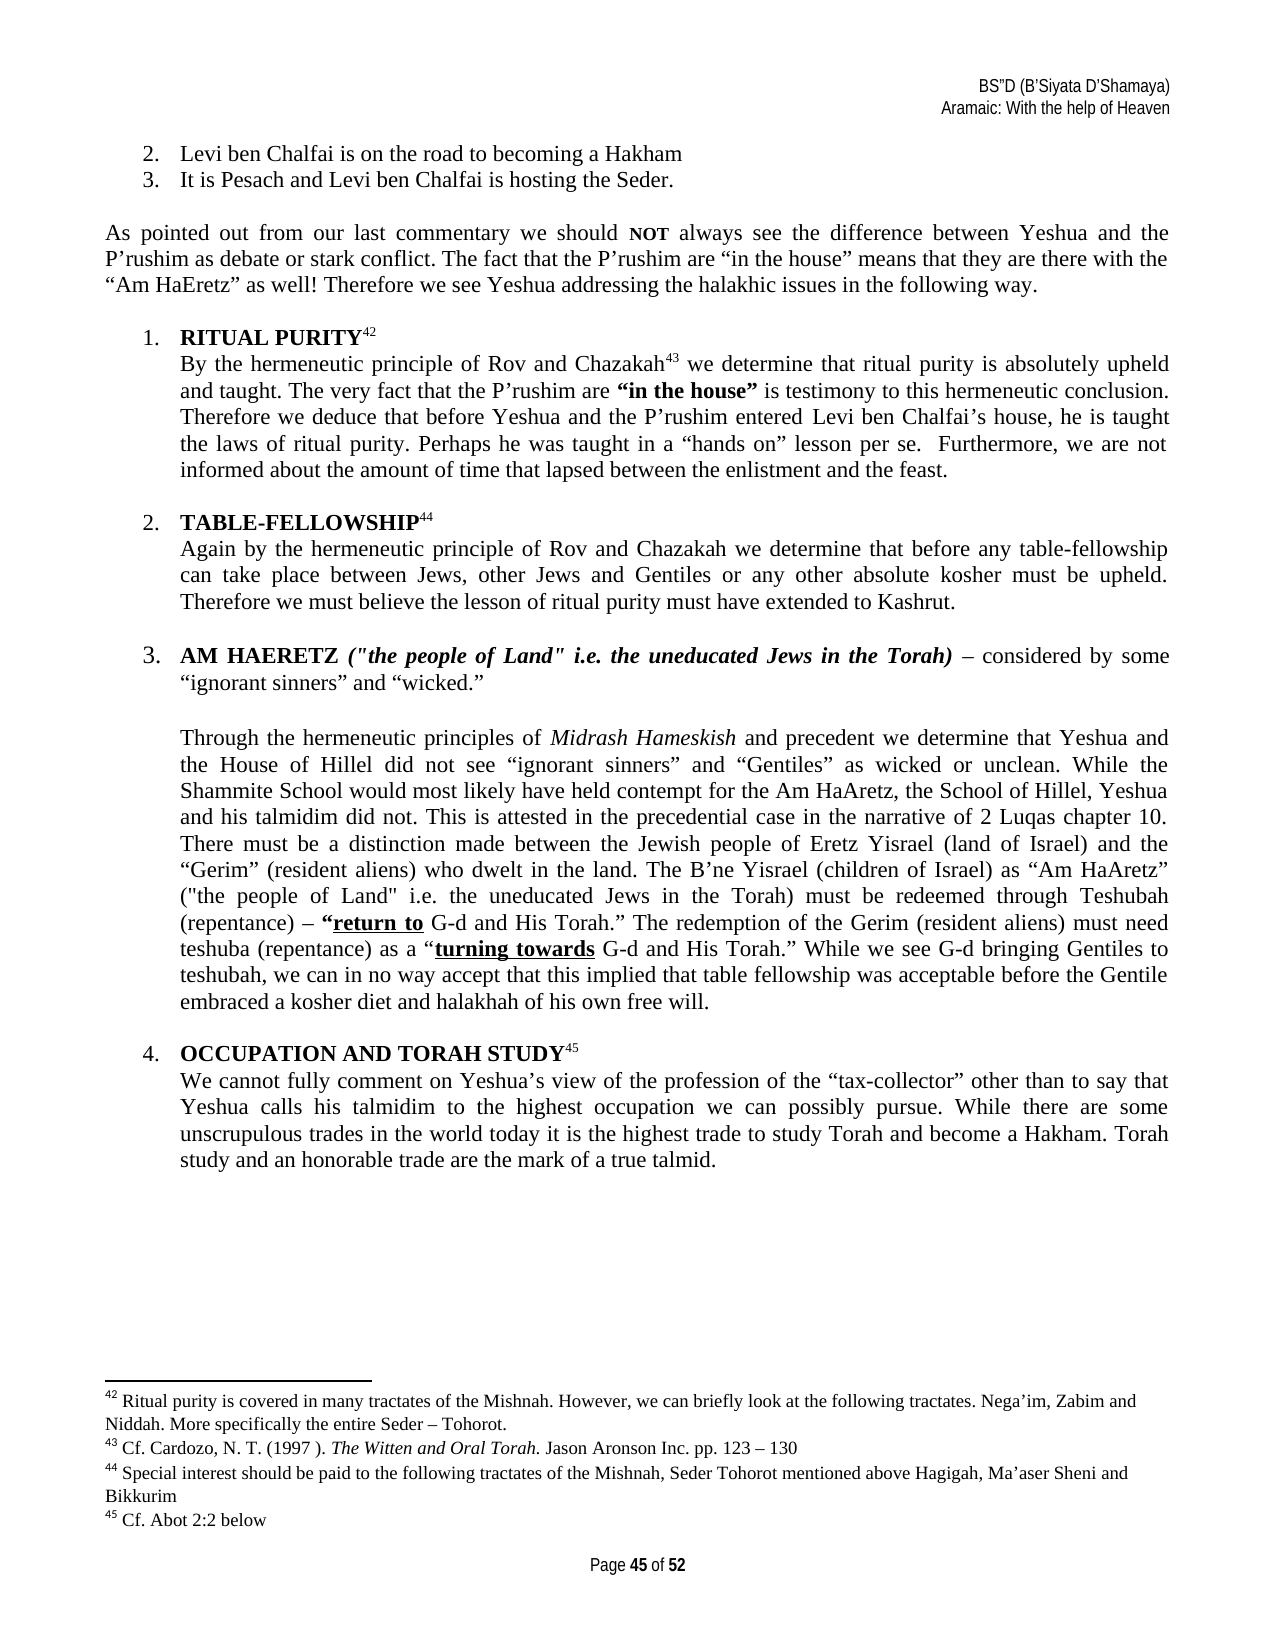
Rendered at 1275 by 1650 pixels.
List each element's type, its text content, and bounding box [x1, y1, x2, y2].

list It is Pesach and Levi ben Chalfai is hosting the Seder. [142, 166, 1170, 192]
text By the hermeneutic principle of Rov and Chazakah we determine that ritual purity is absolutely upheld and taught. The very fact that the P’rushim are “in the house” is testimony to this hermeneutic conclusion. Therefore we deduce that before Yeshua and the P’rushim entered Levi ben Chalfai’s house, he is taught the laws of ritual purity. Perhaps he was taught in a “hands on” lesson per se. Furthermore, we are not informed about the amount of time that lapsed between the enlistment and the feast. [180, 351, 1170, 482]
list Levi ben Chalfai is on the road to becoming a Hakham [142, 140, 1170, 166]
text We cannot fully comment on Yeshua’s view of the profession of the “tax-collector” other than to say that Yeshua calls his talmidim to the highest occupation we can possibly pursue. While there are some unscrupulous trades in the world today it is the highest trade to study Torah and become a Hakham. Torah study and an honorable trade are the mark of a true talmid. [180, 1067, 1170, 1172]
text As pointed out from our last commentary we should not always see the difference between Yeshua and the P’rushim as debate or stark conflict. The fact that the P’rushim are “in the house” means that they are there with the “Am HaEretz” as well! Therefore we see Yeshua addressing the halakhic issues in the following way. [105, 219, 1170, 298]
list Table-fellowship [142, 509, 1170, 535]
list Ritual Purity [142, 324, 1170, 351]
text Again by the hermeneutic principle of Rov and Chazakah we determine that before any table-fellowship can take place between Jews, other Jews and Gentiles or any other absolute kosher must be upheld. Therefore we must believe the lesson of ritual purity must have extended to Kashrut. [180, 535, 1170, 614]
text Through the hermeneutic principles of Midrash Hameskish and precedent we determine that Yeshua and the House of Hillel did not see “ignorant sinners” and “Gentiles” as wicked or unclean. While the Shammite School would most likely have held contempt for the Am HaAretz, the School of Hillel, Yeshua and his talmidim did not. This is attested in the precedential case in the narrative of 2 Luqas chapter 10. There must be a distinction made between the Jewish people of Eretz Yisrael (land of Israel) and the “Gerim” (resident aliens) who dwelt in the land. The B’ne Yisrael (children of Israel) as “Am HaAretz” ‎("the people of Land" i.e. the uneducated Jews in the Torah)‎ must be redeemed through Teshubah (repentance) – “return to G-d and His Torah.” The redemption of the Gerim (resident aliens) must need teshuba (repentance) as a “turning towards G-d and His Torah.” While we see G-d bringing Gentiles to teshubah, we can in no way accept that this implied that table fellowship was acceptable before the Gentile embraced a kosher diet and halakhah of his own free will. [180, 724, 1170, 1014]
list Occupation and Torah Study [142, 1041, 1170, 1067]
list Am HaEretz ("the people of Land" i.e. the uneducated Jews in the Torah) – considered by some “ignorant sinners” and “wicked.” [142, 640, 1170, 696]
